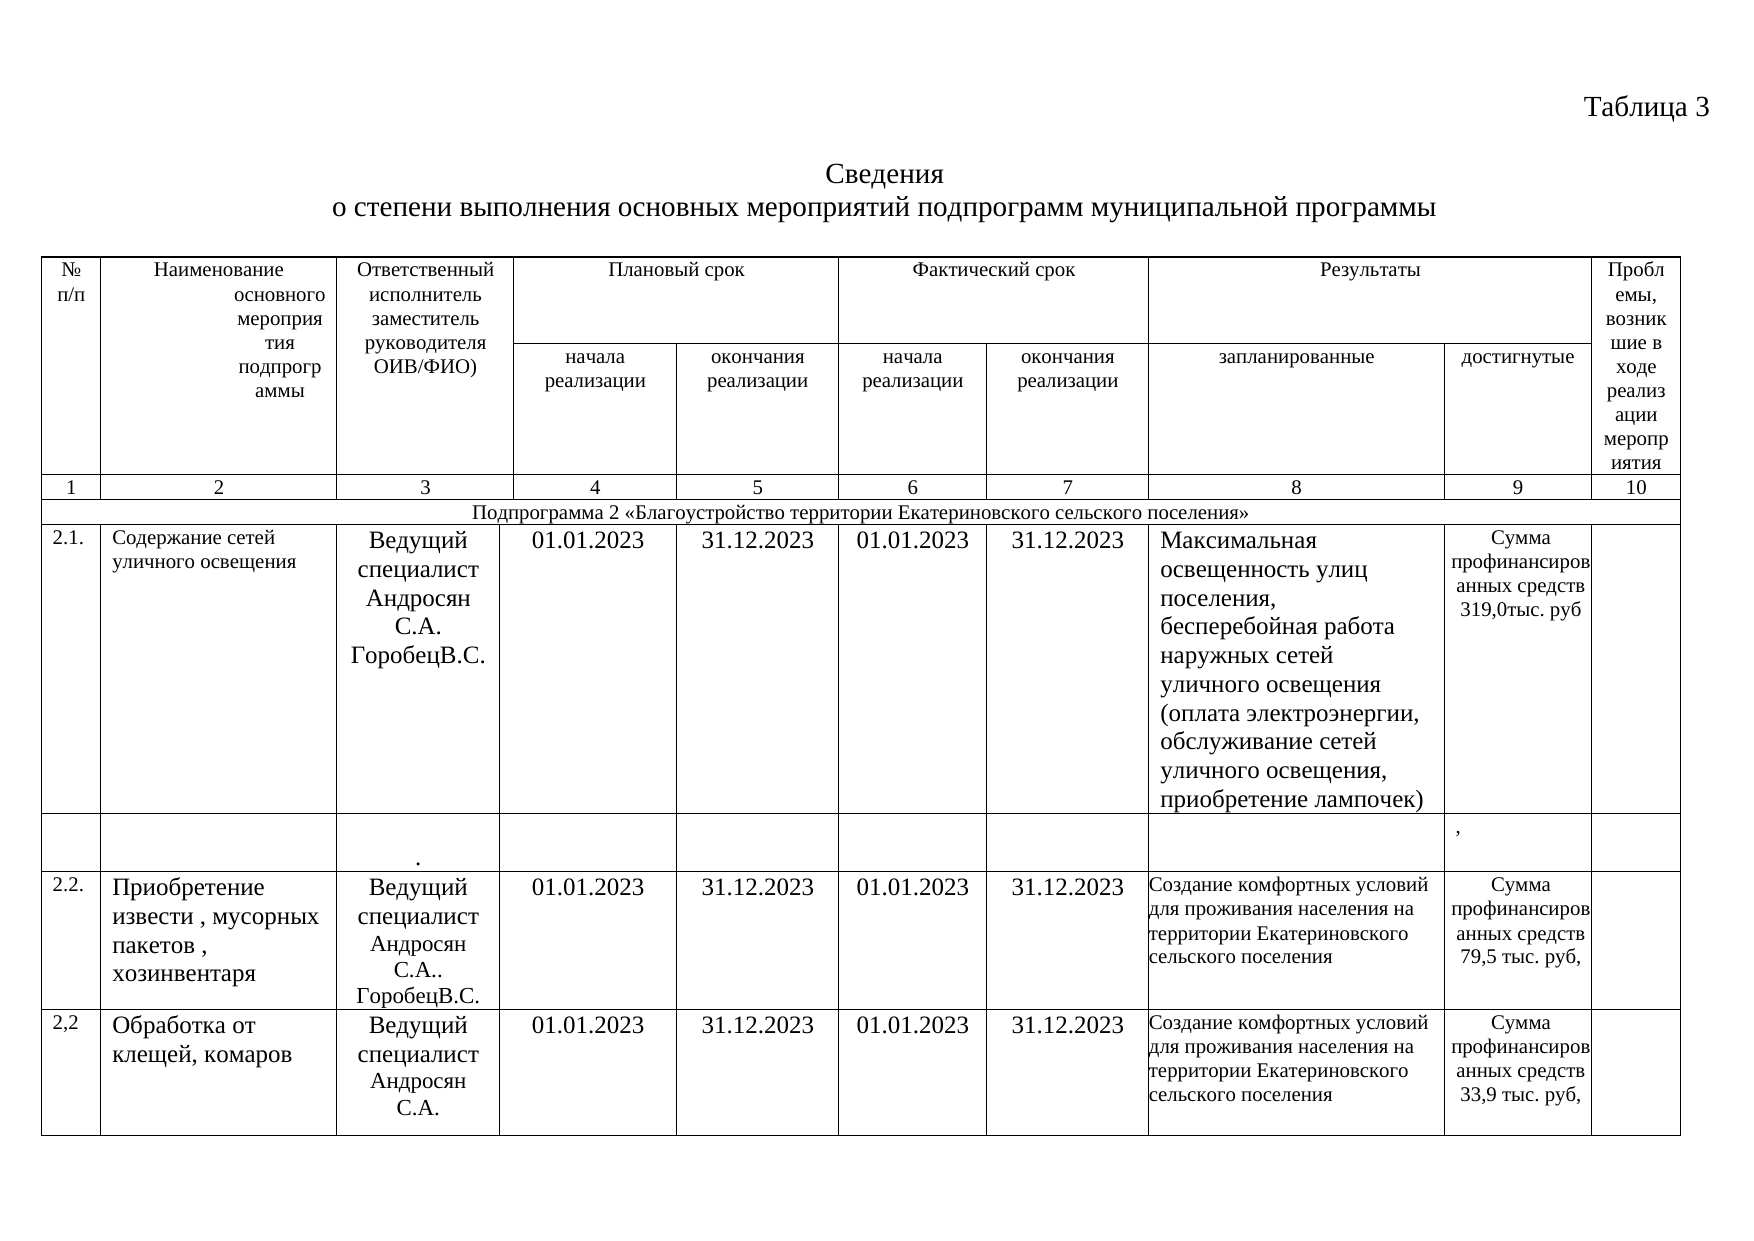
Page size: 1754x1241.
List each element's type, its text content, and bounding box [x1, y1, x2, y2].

table_cell 2,2 [42, 1010, 100, 1135]
table_header Результаты [1149, 258, 1591, 343]
table_cell 2 [101, 475, 336, 499]
table_cell 9 [1445, 475, 1591, 499]
table_cell 2.2. [42, 872, 100, 1009]
table_cell окончания реализации [987, 344, 1148, 474]
table_cell окончания реализации [677, 344, 838, 474]
table_cell [42, 814, 100, 871]
table_cell 01.01.2023 [839, 525, 986, 813]
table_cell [1149, 1010, 1444, 1135]
table_cell 31.12.2023 [987, 525, 1148, 813]
table_cell [1592, 1010, 1680, 1135]
table_cell [1592, 814, 1680, 871]
table_cell 01.01.2023 [839, 1010, 986, 1135]
table_header Фактический срок [839, 258, 1148, 343]
table_cell 01.01.2023 [500, 872, 676, 1009]
table_header Проблемы, возникшие в ходе реализации мероприятия [1592, 258, 1680, 474]
table_cell Сумма профинансированных средств 33,9 тыс. руб, [1445, 1010, 1591, 1135]
table_cell 31.12.2023 [987, 1010, 1148, 1135]
table_cell 6 [839, 475, 986, 499]
table_cell [839, 814, 986, 871]
table_cell Ведущий специалист Андросян С.А.. ГоробецВ.С. [337, 872, 499, 1009]
table_cell запланированные [1149, 344, 1444, 474]
table_cell Подпрограмма 2 «Благоустройство территории Екатериновского сельского поселения» [42, 500, 1680, 524]
table_cell Ведущий специалист Андросян С.А. ГоробецВ.С. [337, 525, 499, 813]
table_cell 3 [337, 475, 513, 499]
text Сведения [59, 156, 1710, 189]
table_cell Максимальная освещенность улиц поселения, бесперебойная работа наружных сетей уличного освещения (оплата электроэнергии, обслуживание сетей уличного освещения, приобретение лампочек) [1149, 525, 1444, 813]
table_cell 01.01.2023 [500, 1010, 676, 1135]
text Таблица 3 [59, 89, 1710, 122]
table_cell Сумма профинансированных средств 79,5 тыс. руб, [1445, 872, 1591, 1009]
table_header № п/п [42, 258, 100, 474]
table_cell Приобретение извести , мусорных пакетов , хозинвентаря [101, 872, 336, 1009]
text о степени выполнения основных мероприятий подпрограмм муниципальной программы [59, 189, 1710, 223]
table_cell 31.12.2023 [677, 1010, 838, 1135]
table_cell [1592, 525, 1680, 813]
table_cell [500, 814, 676, 871]
table_cell 31.12.2023 [677, 872, 838, 1009]
table_cell 5 [677, 475, 838, 499]
table_cell Ведущий специалист Андросян С.А. [337, 1010, 499, 1135]
table_cell 8 [1149, 475, 1444, 499]
table_cell Обработка от клещей, комаров [101, 1010, 336, 1135]
table_cell [987, 814, 1148, 871]
table_cell 2.1. [42, 525, 100, 813]
table_cell Сумма профинансированных средств 319,0тыс. руб [1445, 525, 1591, 813]
table_cell 31.12.2023 [677, 525, 838, 813]
table_cell [677, 814, 838, 871]
table_cell Создание комфортных условий для проживания населения на территории Екатериновского сельского поселения [1149, 872, 1444, 1009]
table_cell достигнутые [1445, 344, 1591, 474]
table_cell начала реализации [514, 344, 676, 474]
table_cell [101, 814, 336, 871]
table_cell 10 [1592, 475, 1680, 499]
table_cell [1592, 872, 1680, 1009]
table_cell [1149, 814, 1444, 871]
table_cell 1 [42, 475, 100, 499]
table_cell Содержание сетей уличного освещения [101, 525, 336, 813]
table_cell 01.01.2023 [839, 872, 986, 1009]
table_header Плановый срок [514, 258, 838, 343]
table_cell 01.01.2023 [500, 525, 676, 813]
table_cell начала реализации [839, 344, 986, 474]
table_cell , [1445, 814, 1591, 871]
table_cell . [337, 814, 499, 871]
table_cell 4 [514, 475, 676, 499]
table_header Ответственный исполнитель заместитель руководителя ОИВ/ФИО) [337, 258, 513, 474]
table_header Наименование основного мероприятия подпрограммы [101, 258, 336, 474]
table_cell 31.12.2023 [987, 872, 1148, 1009]
table_cell 7 [987, 475, 1148, 499]
